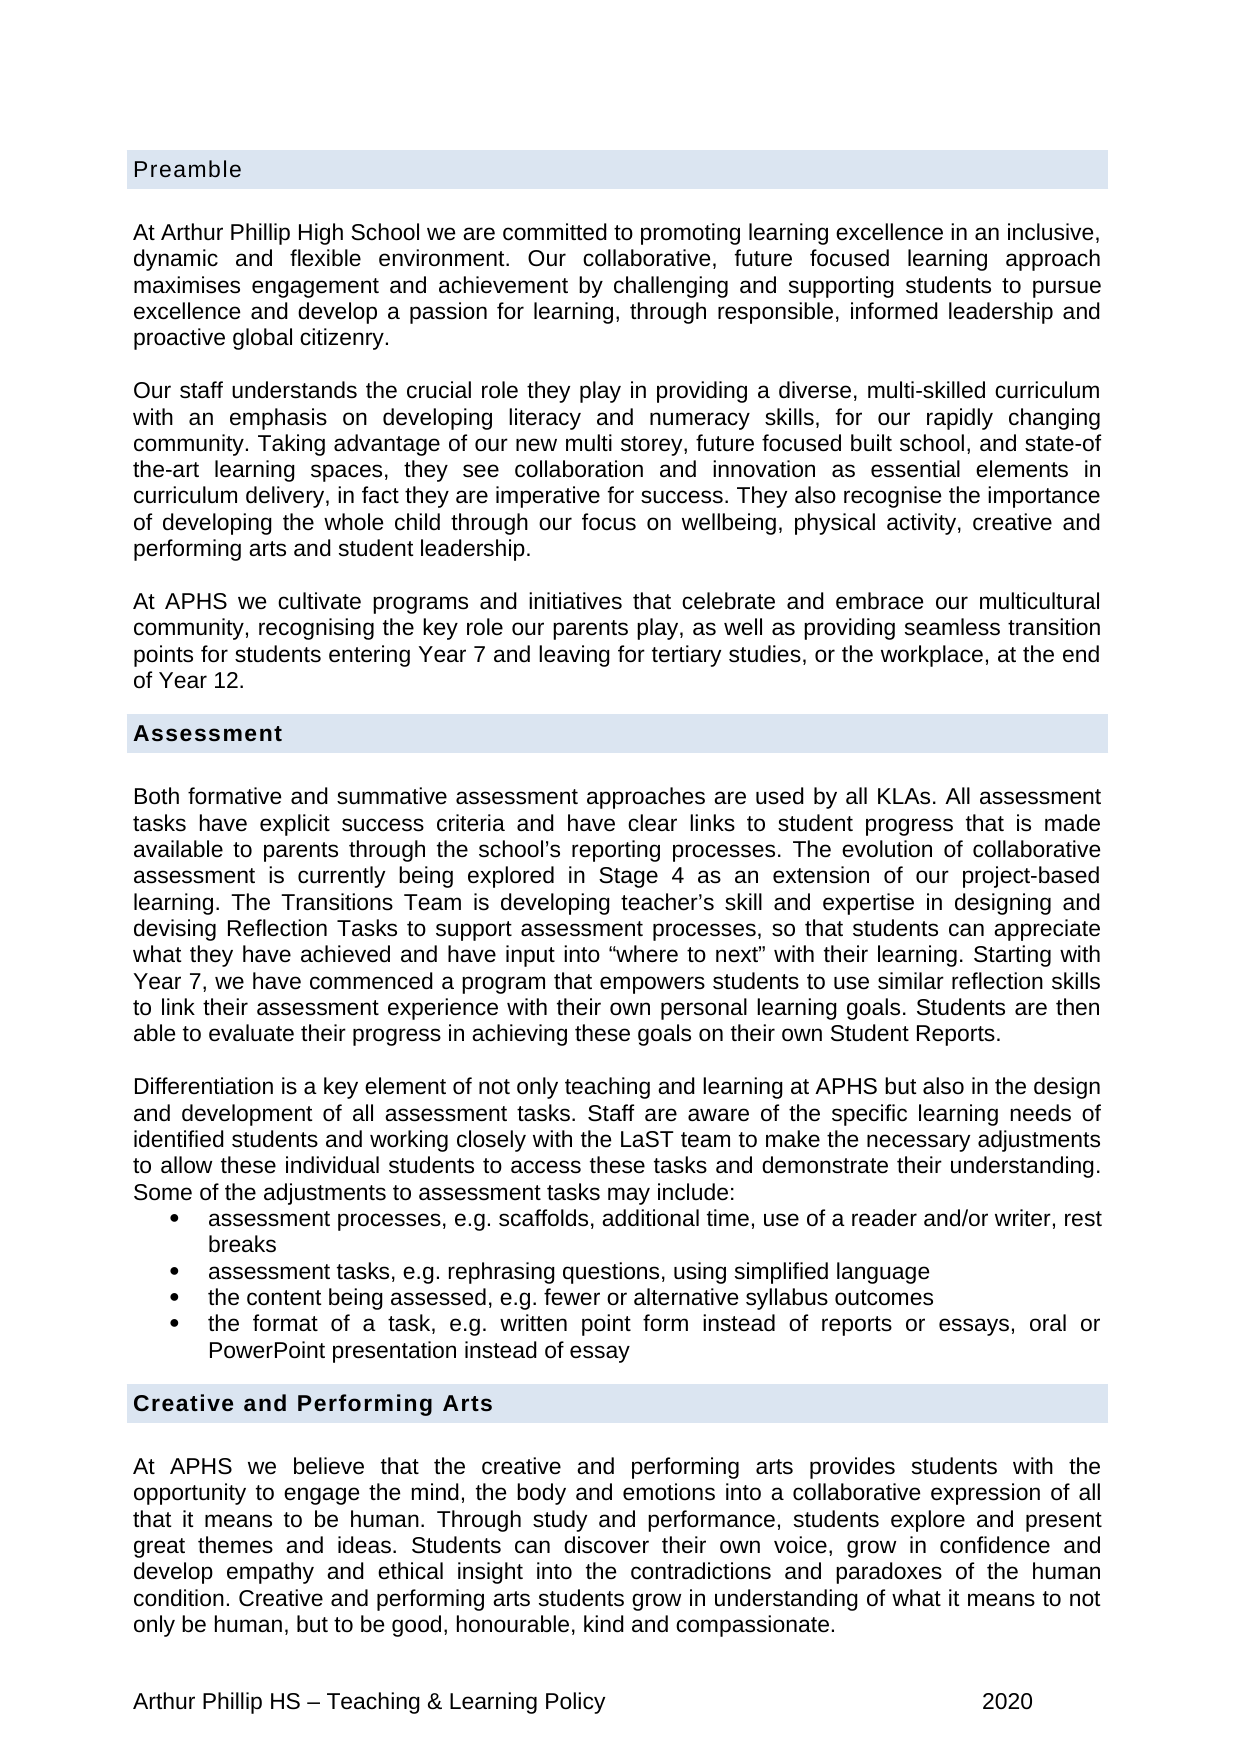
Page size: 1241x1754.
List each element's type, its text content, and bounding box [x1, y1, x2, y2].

text At APHS we believe that the creative and performing arts provides students with the opportunity to engage the mind, the body and emotions into a collaborative expression of all that it means to be human. Through study and performance, students explore and present great themes and ideas. Students can discover their own voice, grow in confidence and develop empathy and ethical insight into the contradictions and paradoxes of the human condition. Creative and performing arts students grow in understanding of what it means to not only be human, but to be good, honourable, kind and compassionate. [133, 1453, 1102, 1637]
subtitle Creative and Performing Arts [133, 1390, 1102, 1416]
text Differentiation is a key element of not only teaching and learning at APHS but also in the design and development of all assessment tasks. Staff are aware of the specific learning needs of identified students and working closely with the LaST team to make the necessary adjustments to allow these individual students to access these tasks and demonstrate their understanding. Some of the adjustments to assessment tasks may include: [133, 1073, 1102, 1205]
subtitle Assessment [133, 720, 1102, 747]
list the format of a task, e.g. written point form instead of reports or essays, oral or PowerPoint presentation instead of essay [170, 1310, 1102, 1363]
list assessment tasks, e.g. rephrasing questions, using simplified language [170, 1258, 1102, 1284]
text At Arthur Phillip High School we are committed to promoting learning excellence in an inclusive, dynamic and flexible environment. Our collaborative, future focused learning approach maximises engagement and achievement by challenging and supporting students to pursue excellence and develop a passion for learning, through responsible, informed leadership and proactive global citizenry. [133, 219, 1102, 351]
list assessment processes, e.g. scaffolds, additional time, use of a reader and/or writer, rest breaks [170, 1205, 1102, 1258]
list the content being assessed, e.g. fewer or alternative syllabus outcomes [170, 1284, 1102, 1310]
text Our staff understands the crucial role they play in providing a diverse, multi-skilled curriculum with an emphasis on developing literacy and numeracy skills, for our rapidly changing community. Taking advantage of our new multi storey, future focused built school, and state-of the-art learning spaces, they see collaboration and innovation as essential elements in curriculum delivery, in fact they are imperative for success. They also recognise the importance of developing the whole child through our focus on wellbeing, physical activity, creative and performing arts and student leadership. [133, 377, 1102, 562]
subtitle Preamble [133, 156, 1102, 182]
text At APHS we cultivate programs and initiatives that celebrate and embrace our multicultural community, recognising the key role our parents play, as well as providing seamless transition points for students entering Year 7 and leaving for tertiary studies, or the workplace, at the end of Year 12. [133, 588, 1102, 693]
text Both formative and summative assessment approaches are used by all KLAs. All assessment tasks have explicit success criteria and have clear links to student progress that is made available to parents through the school’s reporting processes. The evolution of collaborative assessment is currently being explored in Stage 4 as an extension of our project-based learning. The Transitions Team is developing teacher’s skill and expertise in designing and devising Reflection Tasks to support assessment processes, so that students can appreciate what they have achieved and have input into “where to next” with their learning. Starting with Year 7, we have commenced a program that empowers students to use similar reflection skills to link their assessment experience with their own personal learning goals. Students are then able to evaluate their progress in achieving these goals on their own Student Reports. [133, 783, 1102, 1047]
